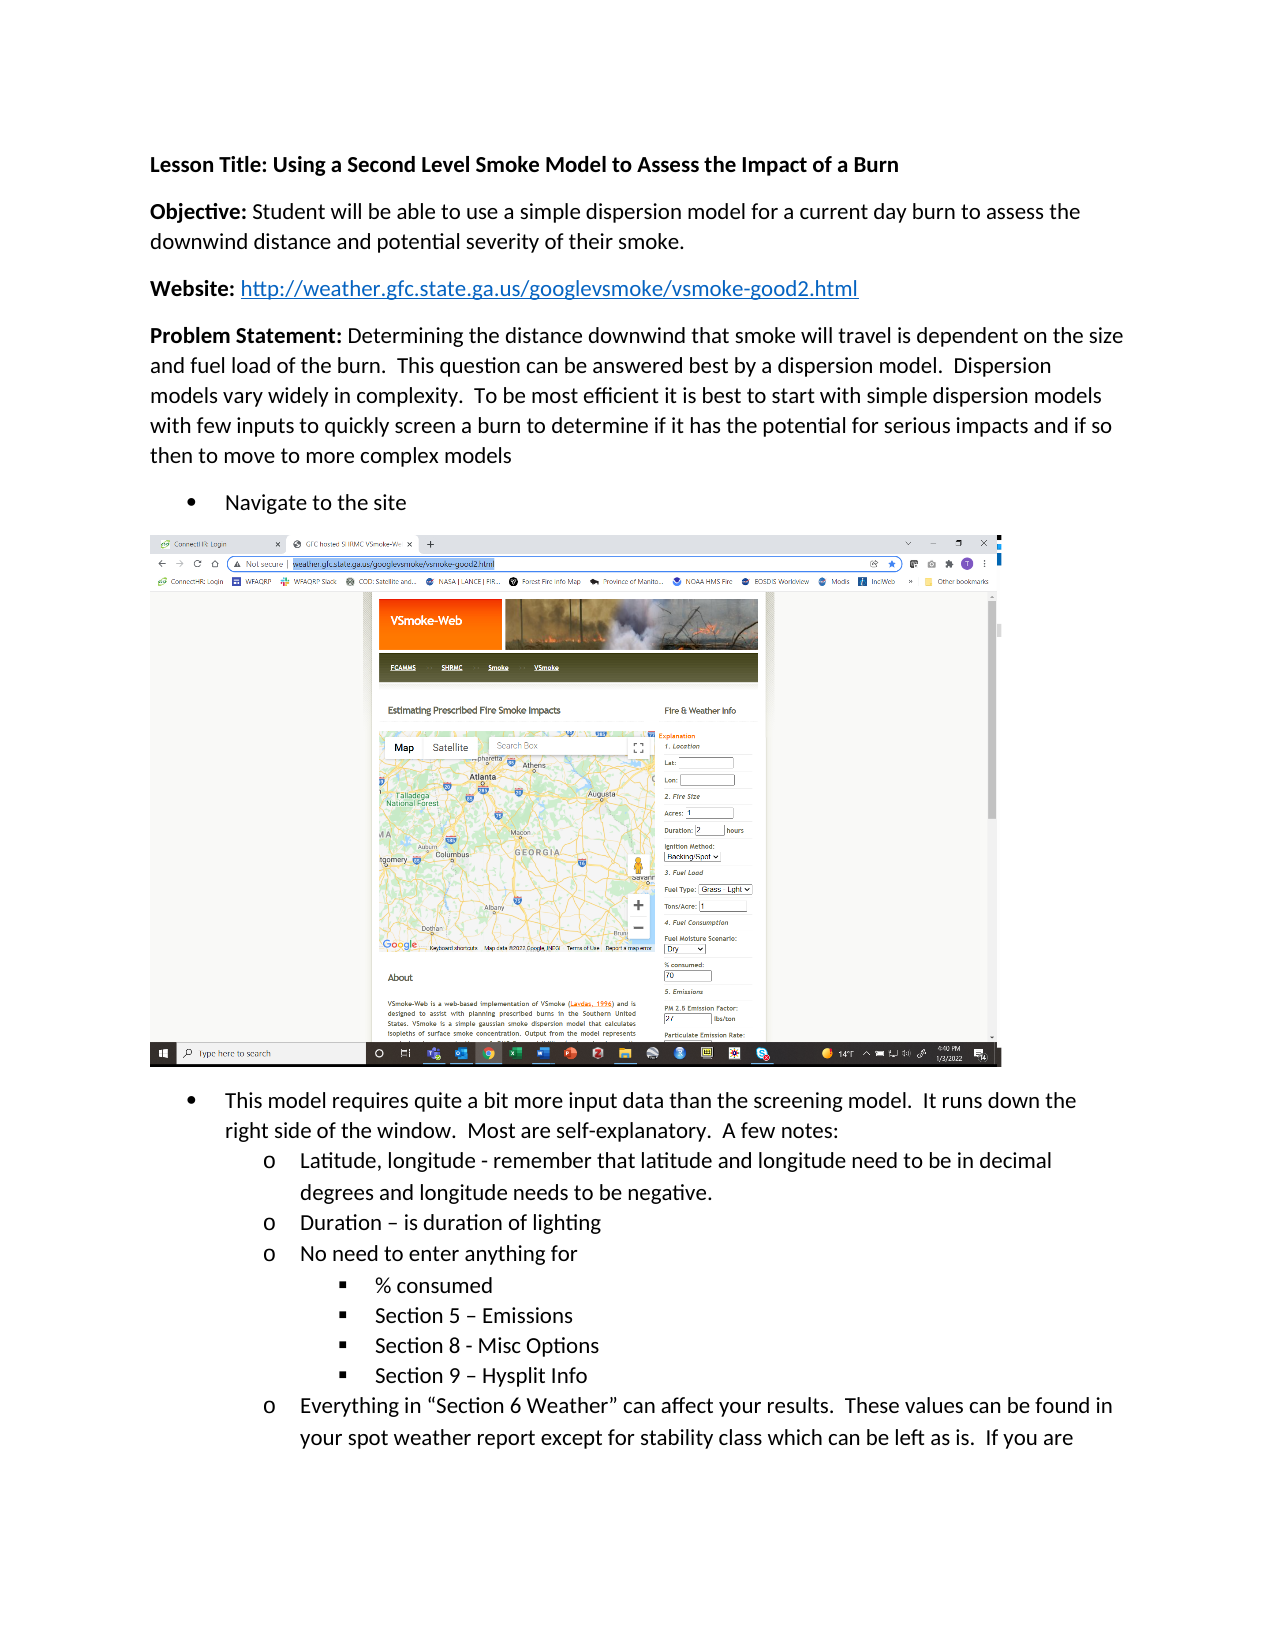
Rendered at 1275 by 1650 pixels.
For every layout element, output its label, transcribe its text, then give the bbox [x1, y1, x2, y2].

text Website: http://weather.gfc.state.ga.us/googlevsmoke/vsmoke-good2.html [150, 274, 1125, 302]
list Latitude, longitude - remember that latitude and longitude need to be in decimal degrees and longitude needs to be negative. [262, 1146, 1125, 1206]
list Section 8 - Misc Options [337, 1331, 1125, 1359]
picture [150, 535, 1002, 1067]
list This model requires quite a bit more input data than the screening model. It runs down the right side of the window. Most are self-explanatory. A few notes: [187, 1086, 1125, 1144]
list % consumed [337, 1271, 1125, 1299]
list Section 9 – Hysplit Info [337, 1361, 1125, 1389]
text Objective: Student will be able to use a simple dispersion model for a current day burn to assess the downwind distance and potential severity of their smoke. [150, 197, 1125, 255]
list Duration – is duration of lighting [262, 1208, 1125, 1237]
list Navigate to the site [187, 488, 1125, 517]
text Problem Statement: Determining the distance downwind that smoke will travel is dependent on the size and fuel load of the burn. This question can be answered best by a dispersion model. Dispersion models vary widely in complexity. To be most efficient it is best to start with simple dispersion models with few inputs to quickly screen a burn to determine if it has the potential for serious impacts and if so then to move to more complex models [150, 321, 1125, 470]
list Section 5 – Emissions [337, 1301, 1125, 1329]
text Lesson Title: Using a Second Level Smoke Model to Assess the Impact of a Burn [150, 150, 1125, 178]
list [262, 1392, 1125, 1451]
list No need to enter anything for [262, 1239, 1125, 1268]
